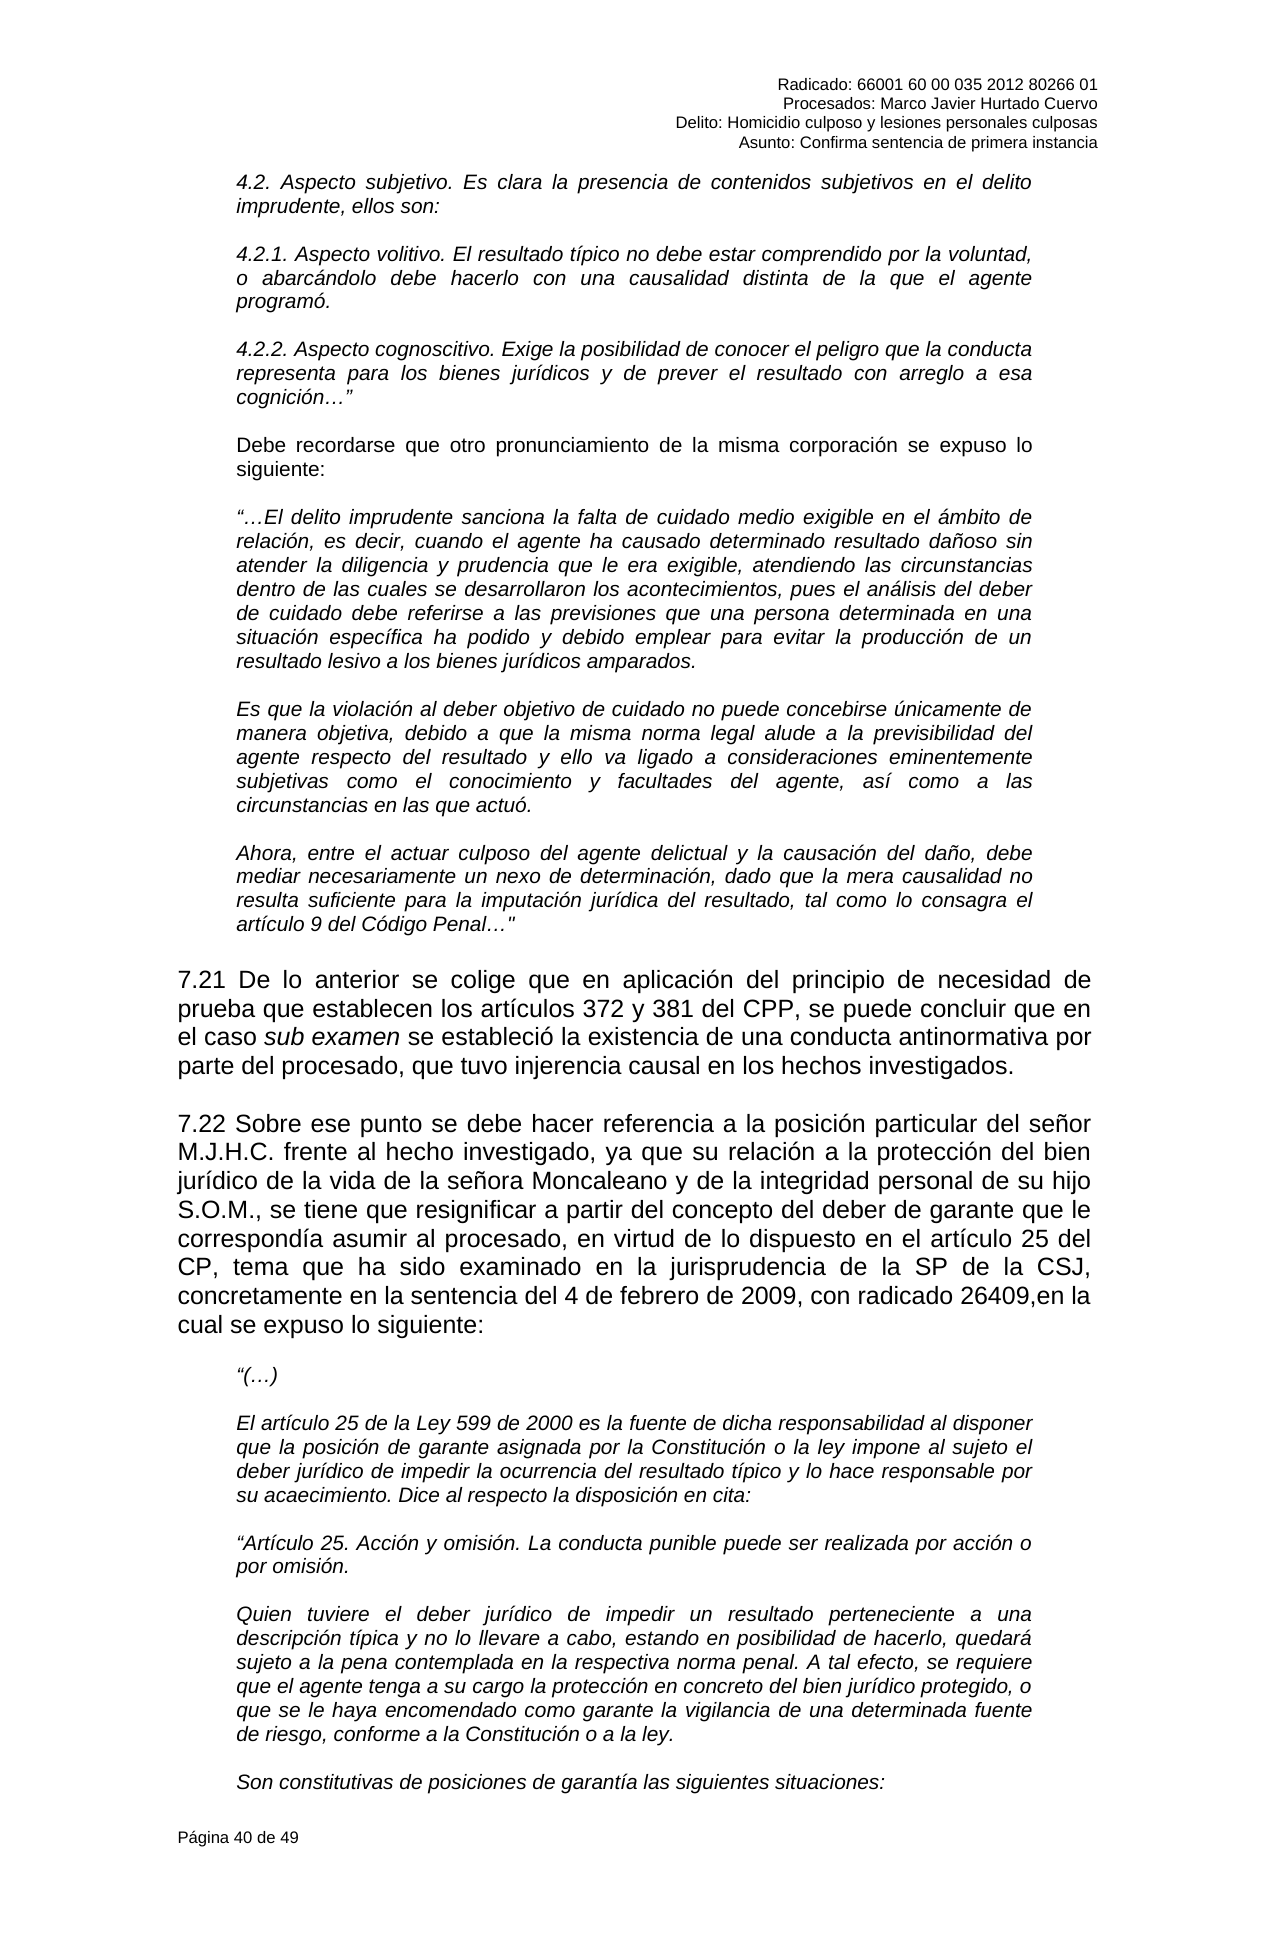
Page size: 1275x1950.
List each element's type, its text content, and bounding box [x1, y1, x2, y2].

text El artículo 25 de la Ley 599 de 2000 es la fuente de dicha responsabilidad al disponer que la posición de garante asignada por la Constitución o la ley impone al sujeto el deber jurídico de impedir la ocurrencia del resultado típico y lo hace responsable por su acaecimiento. Dice al respecto la disposición en cita: [236, 1411, 1034, 1506]
text Ahora, entre el actuar culposo del agente delictual y la causación del daño, debe mediar necesariamente un nexo de determinación, dado que la mera causalidad no resulta suficiente para la imputación jurídica del resultado, tal como lo consagra el artículo 9 del Código Penal…" [236, 840, 1034, 936]
text Es que la violación al deber objetivo de cuidado no puede concebirse únicamente de manera objetiva, debido a que la misma norma legal alude a la previsibilidad del agente respecto del resultado y ello va ligado a consideraciones eminentemente subjetivas como el conocimiento y facultades del agente, así como a las circunstancias en las que actuó. [236, 697, 1034, 816]
text 4.2. Aspecto subjetivo. Es clara la presencia de contenidos subjetivos en el delito imprudente, ellos son: [236, 169, 1034, 217]
text “Artículo 25. Acción y omisión. La conducta punible puede ser realizada por acción o por omisión. [236, 1530, 1034, 1578]
text Quien tuviere el deber jurídico de impedir un resultado perteneciente a una descripción típica y no lo llevare a cabo, estando en posibilidad de hacerlo, quedará sujeto a la pena contemplada en la respectiva norma penal. A tal efecto, se requiere que el agente tenga a su cargo la protección en concreto del bien jurídico protegido, o que se le haya encomendado como garante la vigilancia de una determinada fuente de riesgo, conforme a la Constitución o a la ley. [236, 1602, 1034, 1746]
text Son constitutivas de posiciones de garantía las siguientes situaciones: [236, 1770, 1034, 1794]
text “…El delito imprudente sanciona la falta de cuidado medio exigible en el ámbito de relación, es decir, cuando el agente ha causado determinado resultado dañoso sin atender la diligencia y prudencia que le era exigible, atendiendo las circunstancias dentro de las cuales se desarrollaron los acontecimientos, pues el análisis del deber de cuidado debe referirse a las previsiones que una persona determinada en una situación específica ha podido y debido emplear para evitar la producción de un resultado lesivo a los bienes jurídicos amparados. [236, 505, 1034, 673]
text Debe recordarse que otro pronunciamiento de la misma corporación se expuso lo siguiente: [236, 433, 1034, 481]
text 7.22 Sobre ese punto se debe hacer referencia a la posición particular del señor M.J.H.C. frente al hecho investigado, ya que su relación a la protección del bien jurídico de la vida de la señora Moncaleano y de la integridad personal de su hijo S.O.M., se tiene que resignificar a partir del concepto del deber de garante que le correspondía asumir al procesado, en virtud de lo dispuesto en el artículo 25 del CP, tema que ha sido examinado en la jurisprudencia de la SP de la CSJ, concretamente en la sentencia del 4 de febrero de 2009, con radicado 26409,en la cual se expuso lo siguiente: [177, 1109, 1093, 1339]
text 7.21 De lo anterior se colige que en aplicación del principio de necesidad de prueba que establecen los artículos 372 y 381 del CPP, se puede concluir que en el caso sub examen se estableció la existencia de una conducta antinormativa por parte del procesado, que tuvo injerencia causal en los hechos investigados. [177, 965, 1093, 1080]
text “(…) [236, 1363, 1034, 1387]
text 4.2.2. Aspecto cognoscitivo. Exige la posibilidad de conocer el peligro que la conducta representa para los bienes jurídicos y de prever el resultado con arreglo a esa cognición…” [236, 337, 1034, 409]
text 4.2.1. Aspecto volitivo. El resultado típico no debe estar comprendido por la voluntad, o abarcándolo debe hacerlo con una causalidad distinta de la que el agente programó. [236, 241, 1034, 313]
